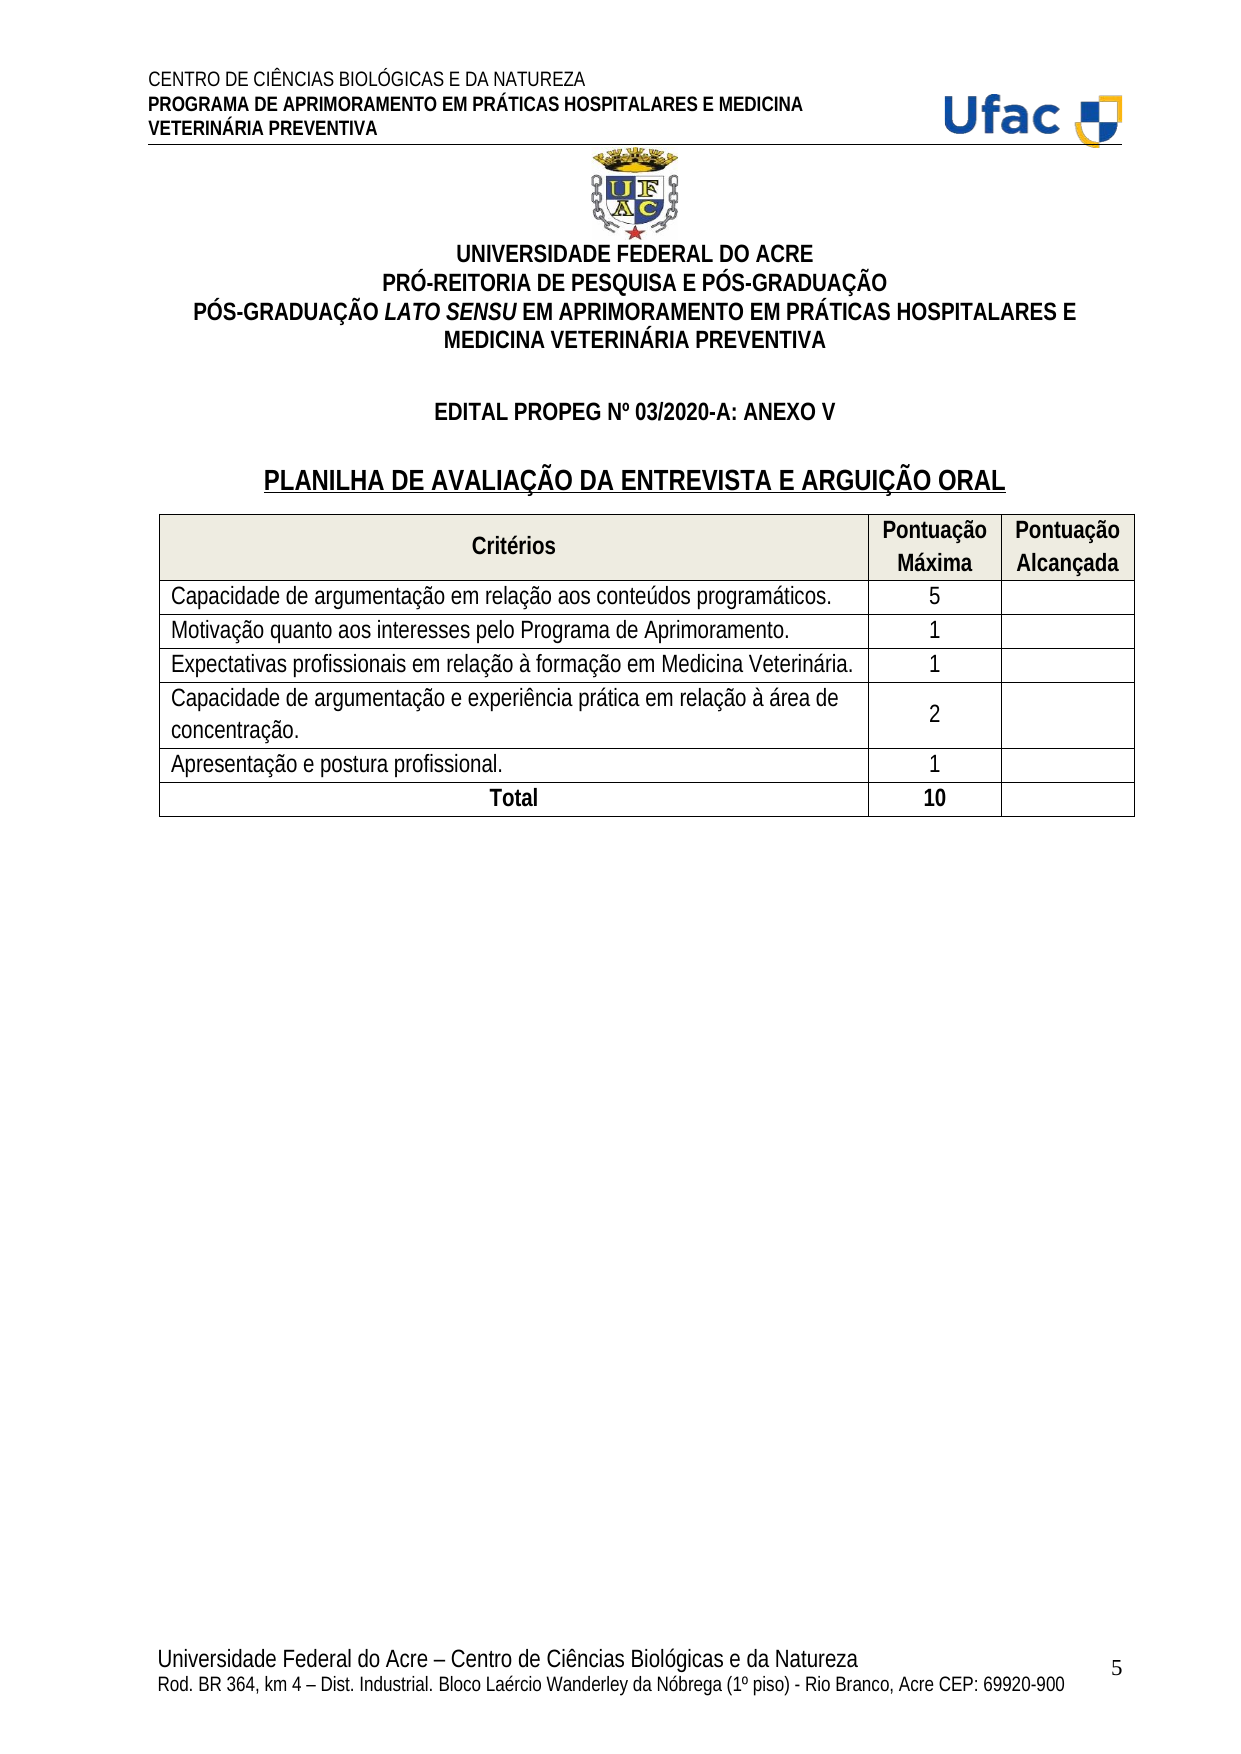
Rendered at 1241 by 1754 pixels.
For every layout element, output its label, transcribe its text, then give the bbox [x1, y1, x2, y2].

table_header Pontuação Máxima [869, 515, 1001, 580]
table_cell [1002, 649, 1134, 682]
text PRÓ-REITORIA DE PESQUISA E PÓS-GRADUAÇÃO [148, 268, 1122, 297]
table_cell 2 [869, 683, 1001, 748]
text EDITAL PROPEG Nº 03/2020-A: ANEXO V [148, 397, 1122, 425]
table_cell [1002, 615, 1134, 648]
table_cell 10 [869, 783, 1001, 816]
table_cell Capacidade de argumentação em relação aos conteúdos programáticos. [160, 581, 868, 614]
text PLANILHA DE AVALIAÇÃO DA ENTREVISTA E ARGUIÇÃO ORAL [148, 463, 1122, 496]
table_cell Motivação quanto aos interesses pelo Programa de Aprimoramento. [160, 615, 868, 648]
table_cell Capacidade de argumentação e experiência prática em relação à área de concentração. [160, 683, 868, 748]
picture [944, 94, 1123, 148]
table_cell Total [160, 783, 868, 816]
table_cell Expectativas profissionais em relação à formação em Medicina Veterinária. [160, 649, 868, 682]
picture [591, 147, 679, 240]
text UNIVERSIDADE FEDERAL DO ACRE [148, 239, 1122, 268]
table_cell [1002, 783, 1134, 816]
table_cell [1002, 749, 1134, 782]
table_cell [1002, 581, 1134, 614]
table_cell 1 [869, 749, 1001, 782]
table_cell Apresentação e postura profissional. [160, 749, 868, 782]
table_header Pontuação Alcançada [1002, 515, 1134, 580]
table_cell 1 [869, 615, 1001, 648]
table_cell 1 [869, 649, 1001, 682]
text PÓS-GRADUAÇÃO LATO SENSU EM APRIMORAMENTO EM PRÁTICAS HOSPITALARES E MEDICINA VETERINÁRIA PREVENTIVA [148, 297, 1122, 354]
table_cell [1002, 683, 1134, 748]
table_cell 5 [869, 581, 1001, 614]
table_header Critérios [160, 515, 868, 580]
